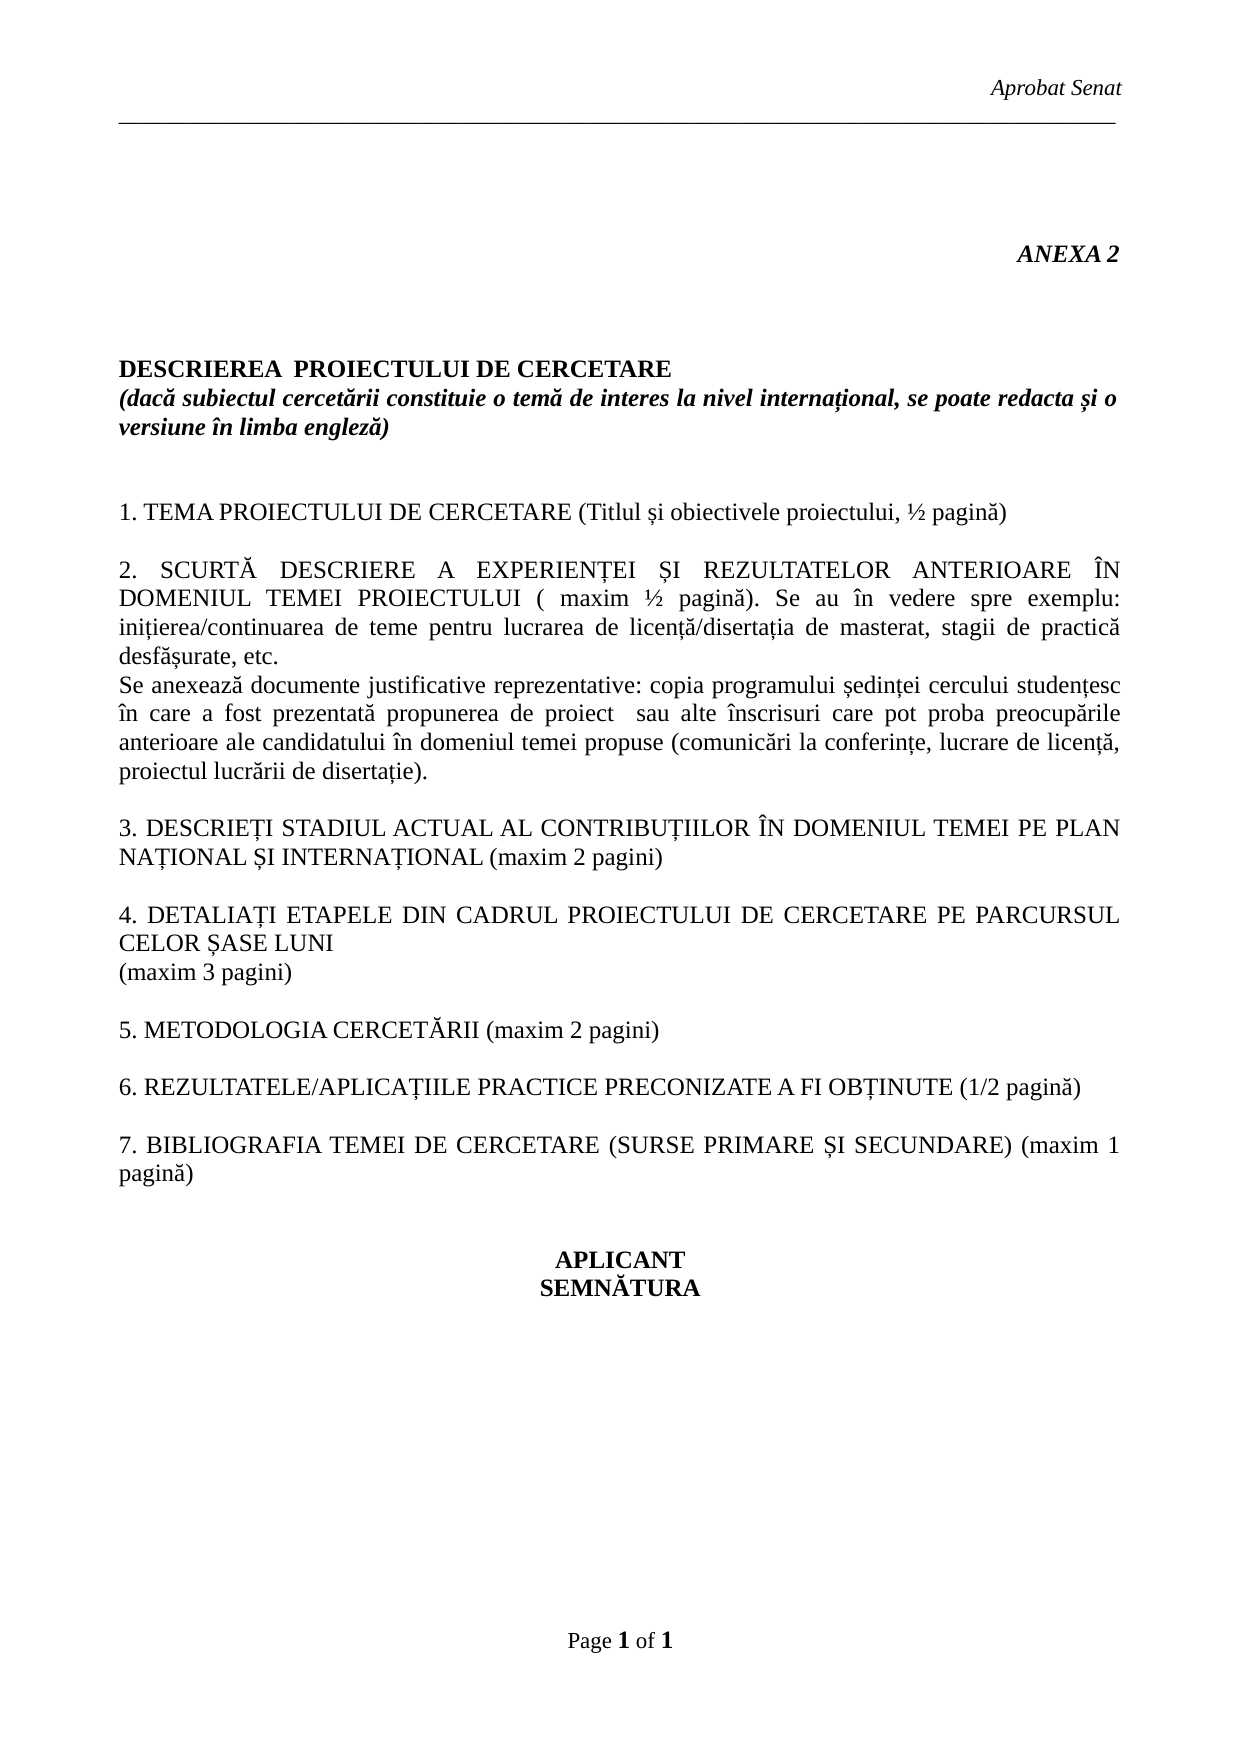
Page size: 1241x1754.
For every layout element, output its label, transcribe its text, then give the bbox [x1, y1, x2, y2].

text 4. DETALIAȚI ETAPELE DIN CADRUL PROIECTULUI DE CERCETARE PE PARCURSUL CELOR ȘASE LUNI [118, 900, 1122, 957]
text Se anexează documente justificative reprezentative: copia programului ședinței cercului studențesc în care a fost prezentată propunerea de proiect sau alte înscrisuri care pot proba preocupările anterioare ale candidatului în domeniul temei propuse (comunicări la conferințe, lucrare de licență, proiectul lucrării de disertație). [118, 670, 1122, 785]
text (dacă subiectul cercetării constituie o temă de interes la nivel internațional, se poate redacta și o versiune în limba engleză) [118, 383, 1122, 440]
text 6. REZULTATELE/APLICAȚIILE PRACTICE PRECONIZATE A FI OBȚINUTE (1/2 pagină) [118, 1072, 1122, 1101]
text 1. TEMA PROIECTULUI DE CERCETARE (Titlul și obiectivele proiectului, ½ pagină) [118, 497, 1122, 526]
text 5. METODOLOGIA CERCETĂRII (maxim 2 pagini) [118, 1015, 1122, 1043]
text ANEXA 2 [118, 239, 1122, 268]
text (maxim 3 pagini) [118, 957, 1122, 986]
text DESCRIEREA PROIECTULUI DE CERCETARE [118, 354, 1122, 383]
text 7. BIBLIOGRAFIA TEMEI DE CERCETARE (SURSE PRIMARE ȘI SECUNDARE) (maxim 1 pagină) [118, 1130, 1122, 1187]
text 2. SCURTĂ DESCRIERE A EXPERIENȚEI ȘI REZULTATELOR ANTERIOARE ÎN DOMENIUL TEMEI PROIECTULUI ( maxim ½ pagină). Se au în vedere spre exemplu: inițierea/continuarea de teme pentru lucrarea de licență/disertația de masterat, stagii de practică desfășurate, etc. [118, 555, 1122, 670]
text APLICANT [118, 1245, 1122, 1273]
text SEMNĂTURA [118, 1273, 1122, 1302]
text 3. DESCRIEȚI STADIUL ACTUAL AL CONTRIBUȚIILOR ÎN DOMENIUL TEMEI PE PLAN NAȚIONAL ȘI INTERNAȚIONAL (maxim 2 pagini) [118, 813, 1122, 871]
